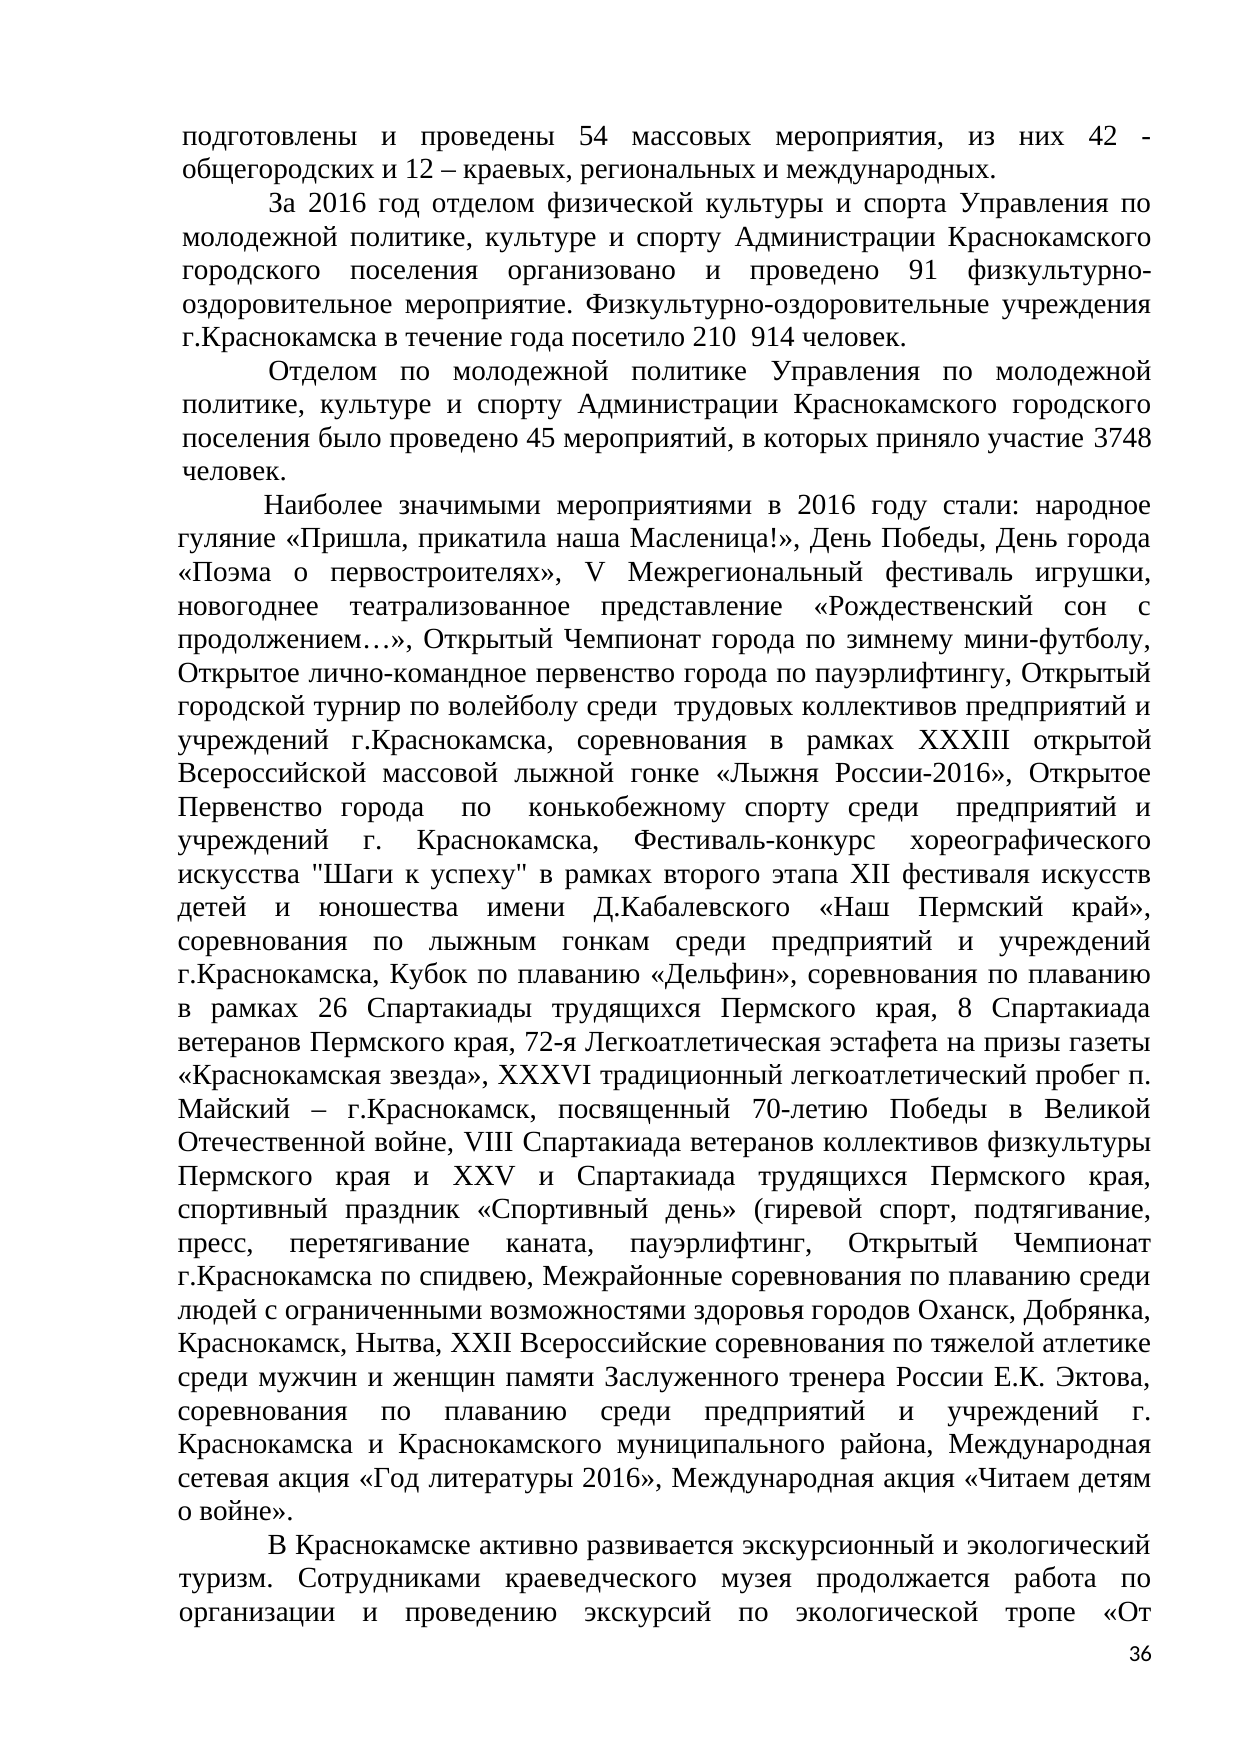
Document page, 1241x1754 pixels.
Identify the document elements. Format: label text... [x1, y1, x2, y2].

text За 2016 год отделом физической культуры и спорта Управления по молодежной политике, культуре и спорту Администрации Краснокамского городского поселения организовано и проведено 91 физкультурно-оздоровительное мероприятие. Физкультурно-оздоровительные учреждения г.Краснокамска в течение года посетило 210 914 человек. [182, 185, 1152, 353]
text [179, 1527, 1152, 1627]
text Отделом по молодежной политике Управления по молодежной политике, культуре и спорту Администрации Краснокамского городского поселения было проведено 45 мероприятий, в которых приняло участие 3748 человек. [182, 353, 1152, 487]
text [182, 118, 1152, 185]
list Наиболее значимыми мероприятиями в 2016 году стали: народное гуляние «Пришла, прикатила наша Масленица!», День Победы, День города «Поэма о первостроителях», V Межрегиональный фестиваль игрушки, новогоднее театрализованное представление «Рождественский сон с продолжением…», Открытый Чемпионат города по зимнему мини-футболу, Открытое лично-командное первенство города по пауэрлифтингу, Открытый городской турнир по волейболу среди трудовых коллективов предприятий и учреждений г.Краснокамска, соревнования в рамках XXXIII открытой Всероссийской массовой лыжной гонке «Лыжня России-2016», Открытое Первенство города по конькобежному спорту среди предприятий и учреждений г. Краснокамска, Фестиваль-конкурс хореографического искусства "Шаги к успеху" в рамках второго этапа XII фестиваля искусств детей и юношества имени Д.Кабалевского «Наш Пермский край», соревнования по лыжным гонкам среди предприятий и учреждений г.Краснокамска, Кубок по плаванию «Дельфин», соревнования по плаванию в рамках 26 Спартакиады трудящихся Пермского края, 8 Спартакиада ветеранов Пермского края, 72-я Легкоатлетическая эстафета на призы газеты «Краснокамская звезда», XXXVI традиционный легкоатлетический пробег п. Майский – г.Краснокамск, посвященный 70-летию Победы в Великой Отечественной войне, VIII Спартакиада ветеранов коллективов физкультуры Пермского края и XXV и Спартакиада трудящихся Пермского края, спортивный праздник «Спортивный день» (гиревой спорт, подтягивание, пресс, перетягивание каната, пауэрлифтинг, Открытый Чемпионат г.Краснокамска по спидвею, Межрайонные соревнования по плаванию среди людей с ограниченными возможностями здоровья городов Оханск, Добрянка, Краснокамск, Нытва, ХХII Всероссийские соревнования по тяжелой атлетике среди мужчин и женщин памяти Заслуженного тренера России Е.К. Эктова, соревнования по плаванию среди предприятий и учреждений г. Краснокамска и Краснокамского муниципального района, Международная сетевая акция «Год литературы 2016», Международная акция «Читаем детям о войне». [177, 487, 1152, 1527]
